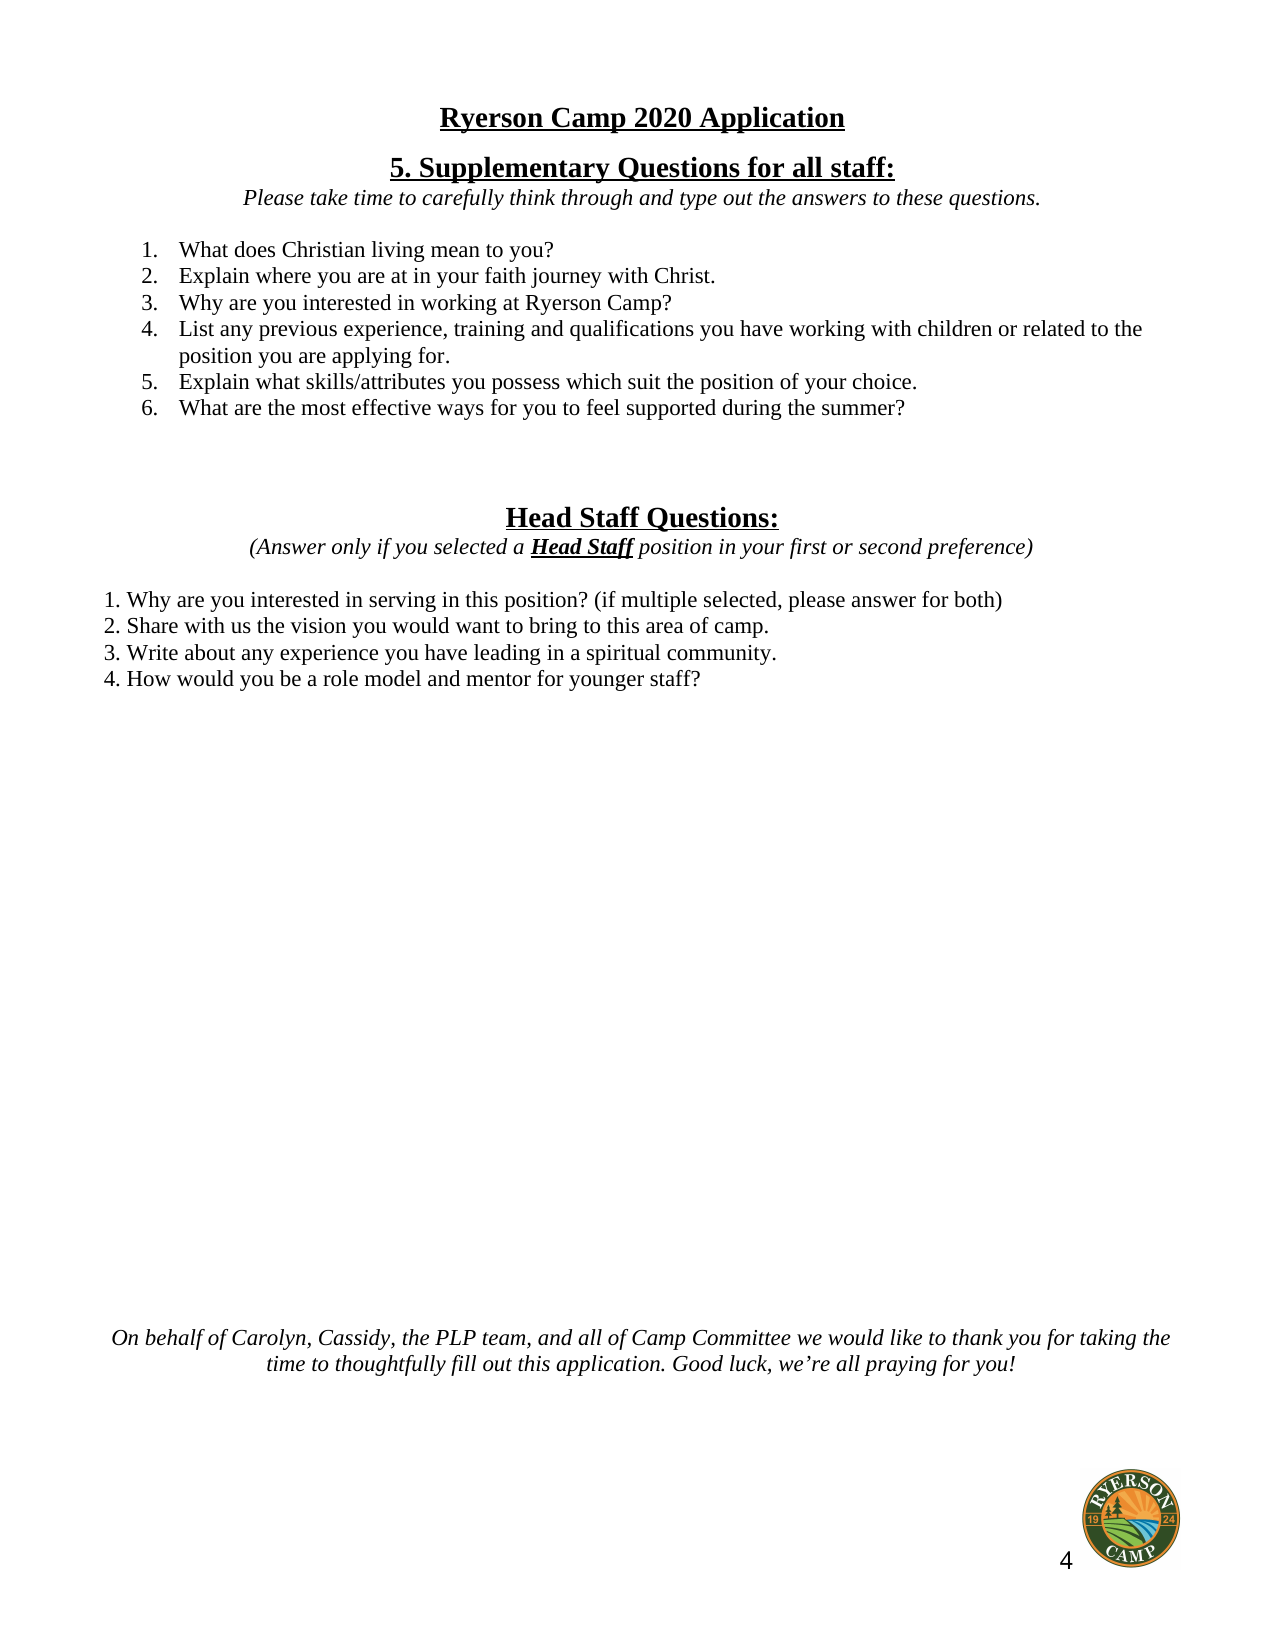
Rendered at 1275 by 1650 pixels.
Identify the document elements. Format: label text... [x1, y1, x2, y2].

list List any previous experience, training and qualifications you have working with children or related to the position you are applying for. [141, 315, 1181, 368]
list Explain where you are at in your faith journey with Christ. [141, 263, 1181, 289]
text 4. How would you be a role model and mentor for younger staff? [103, 665, 1181, 691]
text Head Staff Questions: [103, 500, 1181, 533]
text 3. Write about any experience you have leading in a spiritual community. [103, 639, 1181, 665]
list What are the most effective ways for you to feel supported during the summer? [141, 394, 1181, 421]
list What does Christian living mean to you? [141, 236, 1181, 263]
text 5. Supplementary Questions for all staff: [103, 150, 1181, 183]
text (Answer only if you selected a Head Staff position in your first or second preference) [103, 533, 1181, 560]
picture [1080, 1468, 1182, 1570]
text Please take time to carefully think through and type out the answers to these questions. [103, 183, 1181, 210]
text 2. Share with us the vision you would want to bring to this area of camp. [103, 612, 1181, 639]
text On behalf of Carolyn, Cassidy, the PLP team, and all of Camp Committee we would like to thank you for taking the time to thoughtfully fill out this application. Good luck, we’re all praying for you! [103, 1324, 1181, 1377]
list Explain what skills/attributes you possess which suit the position of your choice. [141, 368, 1181, 394]
list Why are you interested in working at Ryerson Camp? [141, 289, 1181, 315]
text 1. Why are you interested in serving in this position? (if multiple selected, please answer for both) [103, 586, 1181, 612]
